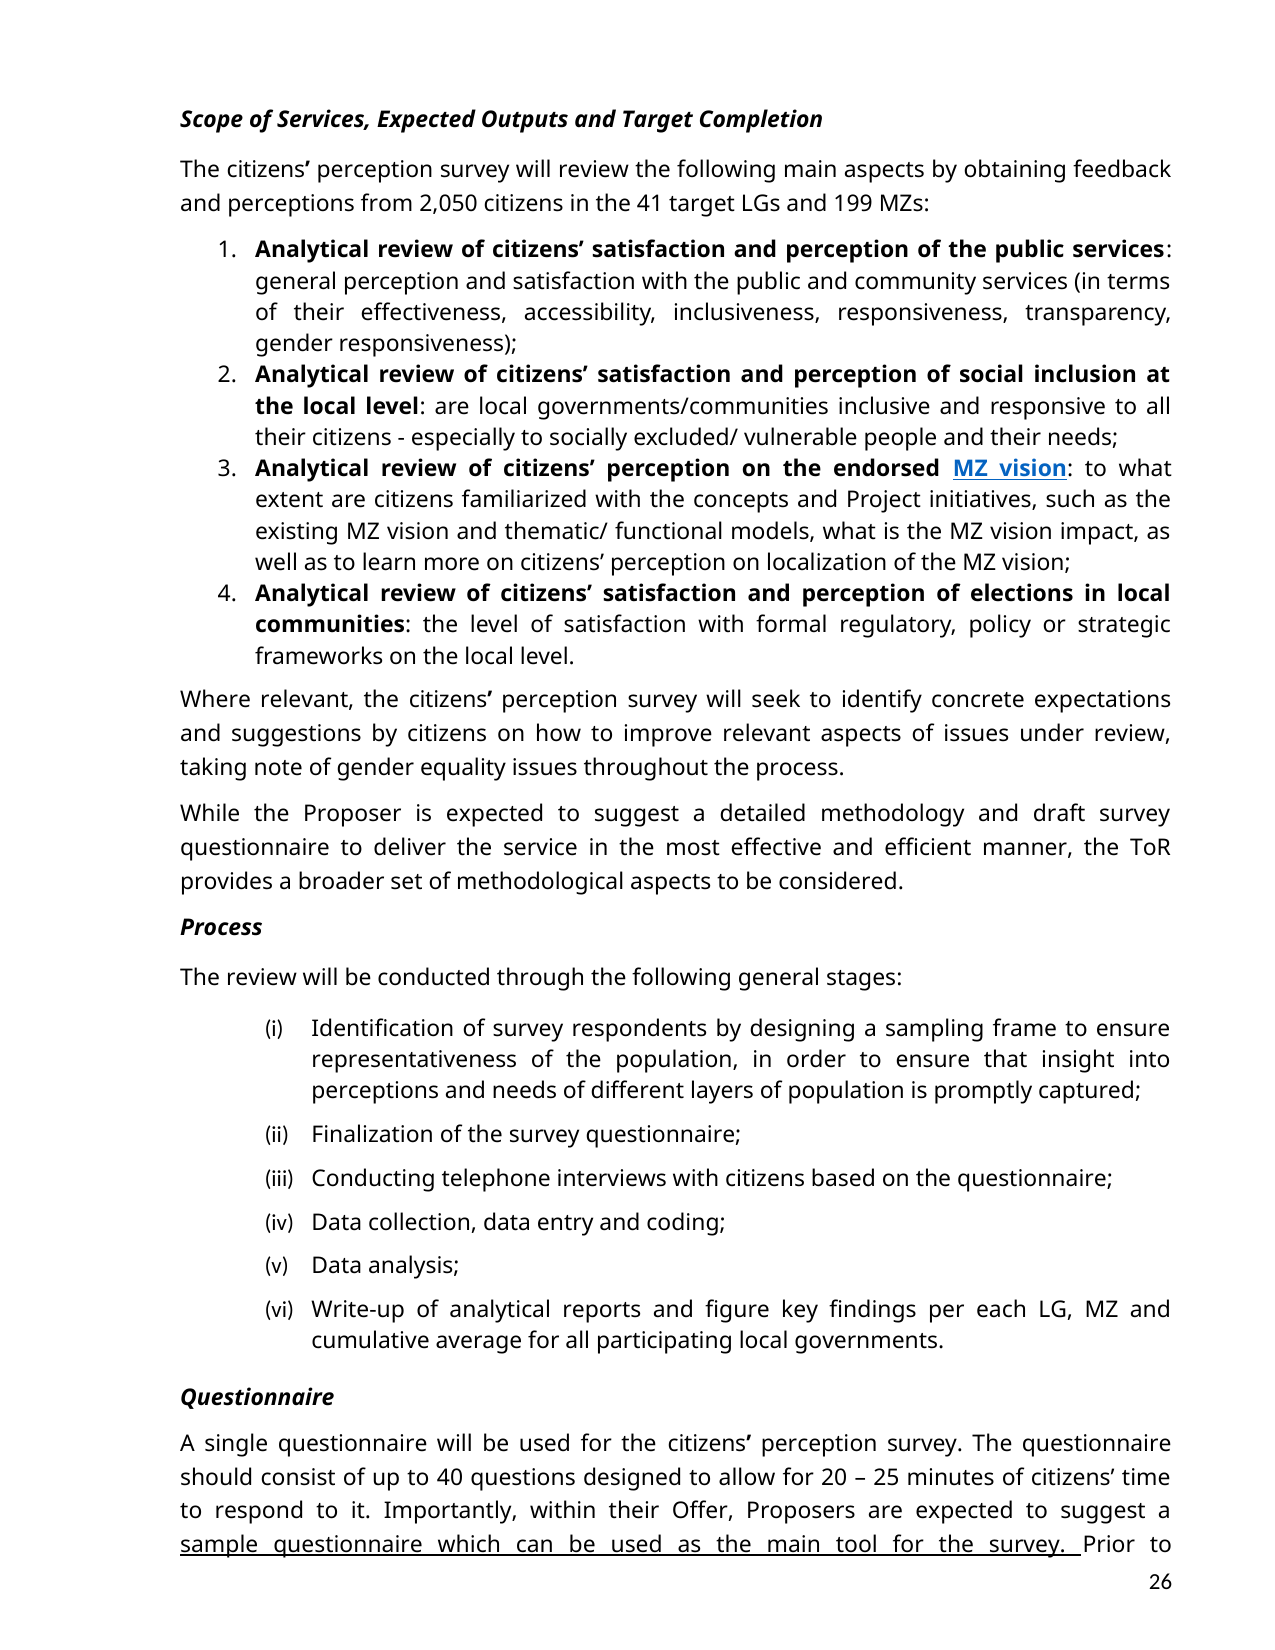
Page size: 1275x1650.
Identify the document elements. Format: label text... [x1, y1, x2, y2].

text Scope of Services, Expected Outputs and Target Completion [180, 103, 1172, 134]
list Conducting telephone interviews with citizens based on the questionnaire; [264, 1162, 1172, 1193]
list Data collection, data entry and coding; [264, 1206, 1172, 1237]
text Where relevant, the citizens’ perception survey will seek to identify concrete expectations and suggestions by citizens on how to improve relevant aspects of issues under review, taking note of gender equality issues throughout the process. [180, 683, 1172, 782]
text The review will be conducted through the following general stages: [180, 961, 1172, 993]
text Questionnaire [180, 1381, 1172, 1412]
text While the Proposer is expected to suggest a detailed methodology and draft survey questionnaire to deliver the service in the most effective and efficient manner, the ToR provides a broader set of methodological aspects to be considered. [180, 797, 1172, 896]
list Data analysis; [264, 1249, 1172, 1281]
text Process [180, 911, 1172, 942]
list Write-up of analytical reports and figure key findings per each LG, MZ and cumulative average for all participating local governments. [264, 1293, 1172, 1356]
list Analytical review of citizens’ satisfaction and perception of elections in local communities: the level of satisfaction with formal regulatory, policy or strategic frameworks on the local level. [217, 577, 1172, 671]
text The citizens’ perception survey will review the following main aspects by obtaining feedback and perceptions from 2,050 citizens in the 41 target LGs and 199 MZs: [180, 153, 1172, 218]
list Analytical review of citizens’ perception on the endorsed MZ vision: to what extent are citizens familiarized with the concepts and Project initiatives, such as the existing MZ vision and thematic/ functional models, what is the MZ vision impact, as well as to learn more on citizens’ perception on localization of the MZ vision; [217, 452, 1172, 577]
list Analytical review of citizens’ satisfaction and perception of social inclusion at the local level: are local governments/communities inclusive and responsive to all their citizens - especially to socially excluded/ vulnerable people and their needs; [217, 358, 1172, 452]
list Finalization of the survey questionnaire; [264, 1118, 1172, 1149]
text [180, 1427, 1172, 1559]
list Analytical review of citizens’ satisfaction and perception of the public services: general perception and satisfaction with the public and community services (in terms of their effectiveness, accessibility, inclusiveness, responsiveness, transparency, gender responsiveness); [217, 233, 1172, 358]
list Identification of survey respondents by designing a sampling frame to ensure representativeness of the population, in order to ensure that insight into perceptions and needs of different layers of population is promptly captured; [264, 1012, 1172, 1106]
